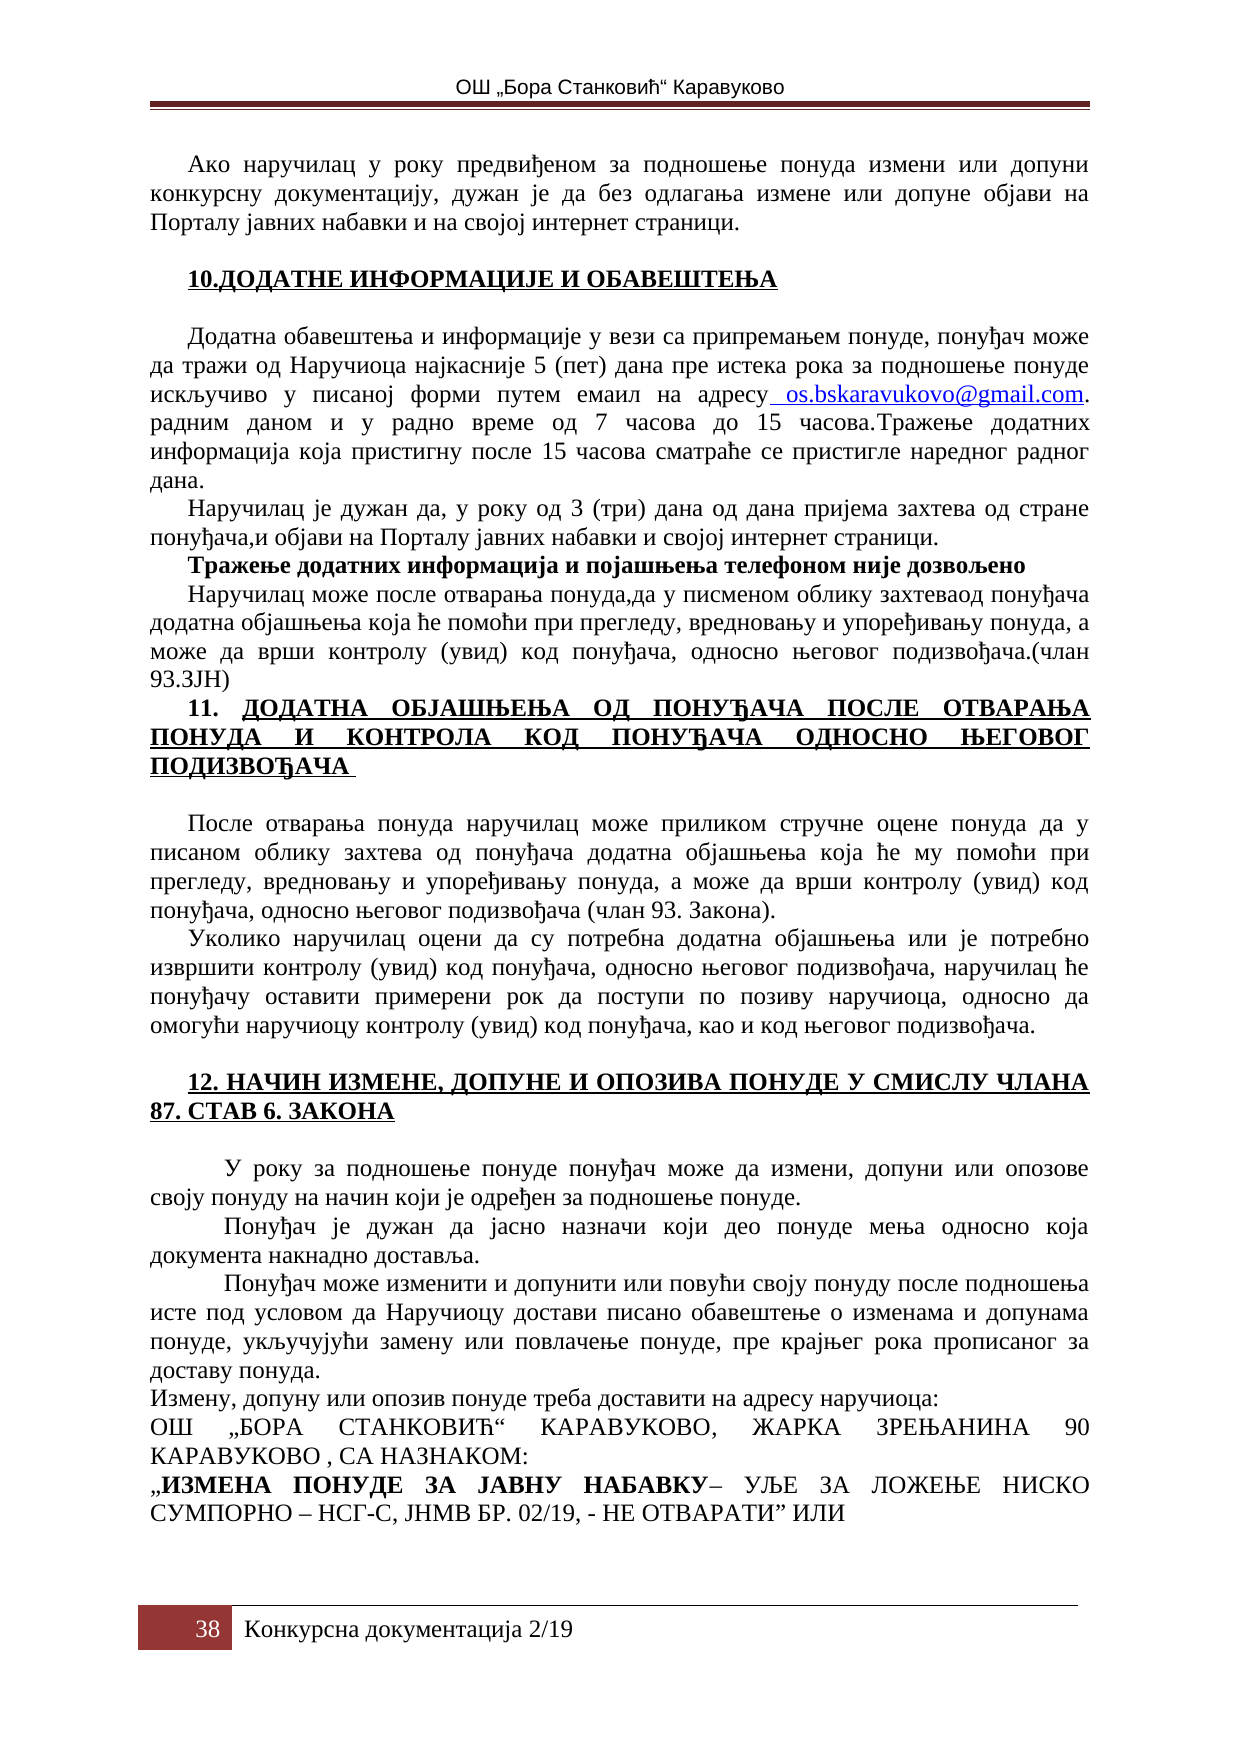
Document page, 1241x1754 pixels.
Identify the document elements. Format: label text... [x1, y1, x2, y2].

text Додатна обавештења и информације у вези са припремањем понуде, понуђач може да тражи од Наручиоца најкасније 5 (пет) дана пре истека рока за подношење понуде искључиво у писаној форми путем емаил на адресу os.bskaravukovo@gmail.com. радним даном и у радно време од 7 часова до 15 часова.Тражење додатних информација која пристигну после 15 часова сматраће се пристигле наредног радног дана. [150, 321, 1090, 494]
text Наручилац је дужан да, у року од 3 (три) дана од дана пријема захтева од стране понуђача,и објави на Порталу јавних набавки и својој интернет страници. [150, 494, 1090, 551]
text Понуђач је дужан да јасно назначи који део понуде мења односно која документа накнадно доставља. [150, 1211, 1090, 1268]
text Понуђач може изменити и допунити или повући своју понуду после подношења исте под условом да Наручиоцу достави писано обавештење о изменама и допунама понуде, укључујући замену или повлачење понуде, пре крајњег рока прописаног за доставу понуда. [150, 1268, 1090, 1383]
text Уколико наручилац оцени да су потребна додатна објашњења или је потребно извршити контролу (увид) код понуђача, односно његовог подизвођача, наручилац ће понуђачу оставити примерени рок да поступи по позиву наручиоца, односно да омогући наручиоцу контролу (увид) код понуђача, као и код његовог подизвођача. [150, 923, 1090, 1038]
text У року за подношење понуде понуђач може да измени, допуни или опозове своју понуду на начин који је одређен за подношење понуде. [150, 1153, 1090, 1211]
text 10.ДОДАТНЕ ИНФОРМАЦИЈЕ И ОБАВЕШТЕЊА [150, 264, 1090, 293]
text ОШ „БОРА СТАНКОВИЋ“ КАРАВУКОВО, ЖАРКА ЗРЕЊАНИНА 90 КАРАВУКОВО , СА НАЗНАКОМ: [150, 1412, 1090, 1470]
text „ИЗМЕНА ПОНУДЕ ЗА ЈАВНУ НАБАВКУ– УЉЕ ЗА ЛОЖЕЊЕ НИСКО СУМПОРНО – НСГ-С, ЈНМВ БР. 02/19, - НЕ ОТВАРАТИ” ИЛИ [150, 1470, 1090, 1527]
text После отварања понуда наручилац може приликом стручне оцене понуда да у писаном облику захтева од понуђача додатна објашњења која ће му помоћи при прегледу, вредновању и упоређивању понуда, а може да врши контролу (увид) код понуђача, односно његовог подизвођача (члан 93. Закона). [150, 808, 1090, 923]
text Тражење додатних информација и појашњења телефоном није дозвољено [150, 551, 1090, 579]
text Ако наручилац у року предвиђеном за подношење понуда измени или допуни конкурсну документацију, дужан је да без одлагања измене или допуне објави на Порталу јавних набавки и на својој интернет страници. [150, 150, 1090, 236]
text 11. ДОДАТНА ОБЈАШЊЕЊА ОД ПОНУЂАЧА ПОСЛЕ ОТВАРАЊА ПОНУДА И КОНТРОЛА КОД ПОНУЂАЧА ОДНОСНО ЊЕГОВОГ ПОДИЗВОЂАЧА [150, 693, 1090, 747]
text 12. НАЧИН ИЗМЕНЕ, ДОПУНЕ И ОПОЗИВА ПОНУДЕ У СМИСЛУ ЧЛАНА 87. СТАВ 6. ЗАКОНА [150, 1067, 1090, 1125]
text 11. ДОДАТНА ОБЈАШЊЕЊА ОД ПОНУЂАЧА ПОСЛЕ ОТВАРАЊА ПОНУДА И КОНТРОЛА КОД ПОНУЂАЧА ОДНОСНО ЊЕГОВОГ ПОДИЗВОЂАЧА [150, 749, 1090, 780]
text Наручилац може после отварања понуда,да у писменом облику захтеваод понуђача додатна објашњења која ће помоћи при прегледу, вредновању и упоређивању понуда, а може да врши контролу (увид) код понуђача, односно његовог подизвођача.(члан 93.ЗЈН) [150, 579, 1090, 693]
text Измену, допуну или опозив понуде треба доставити на адресу наручиоца: [150, 1383, 1090, 1412]
